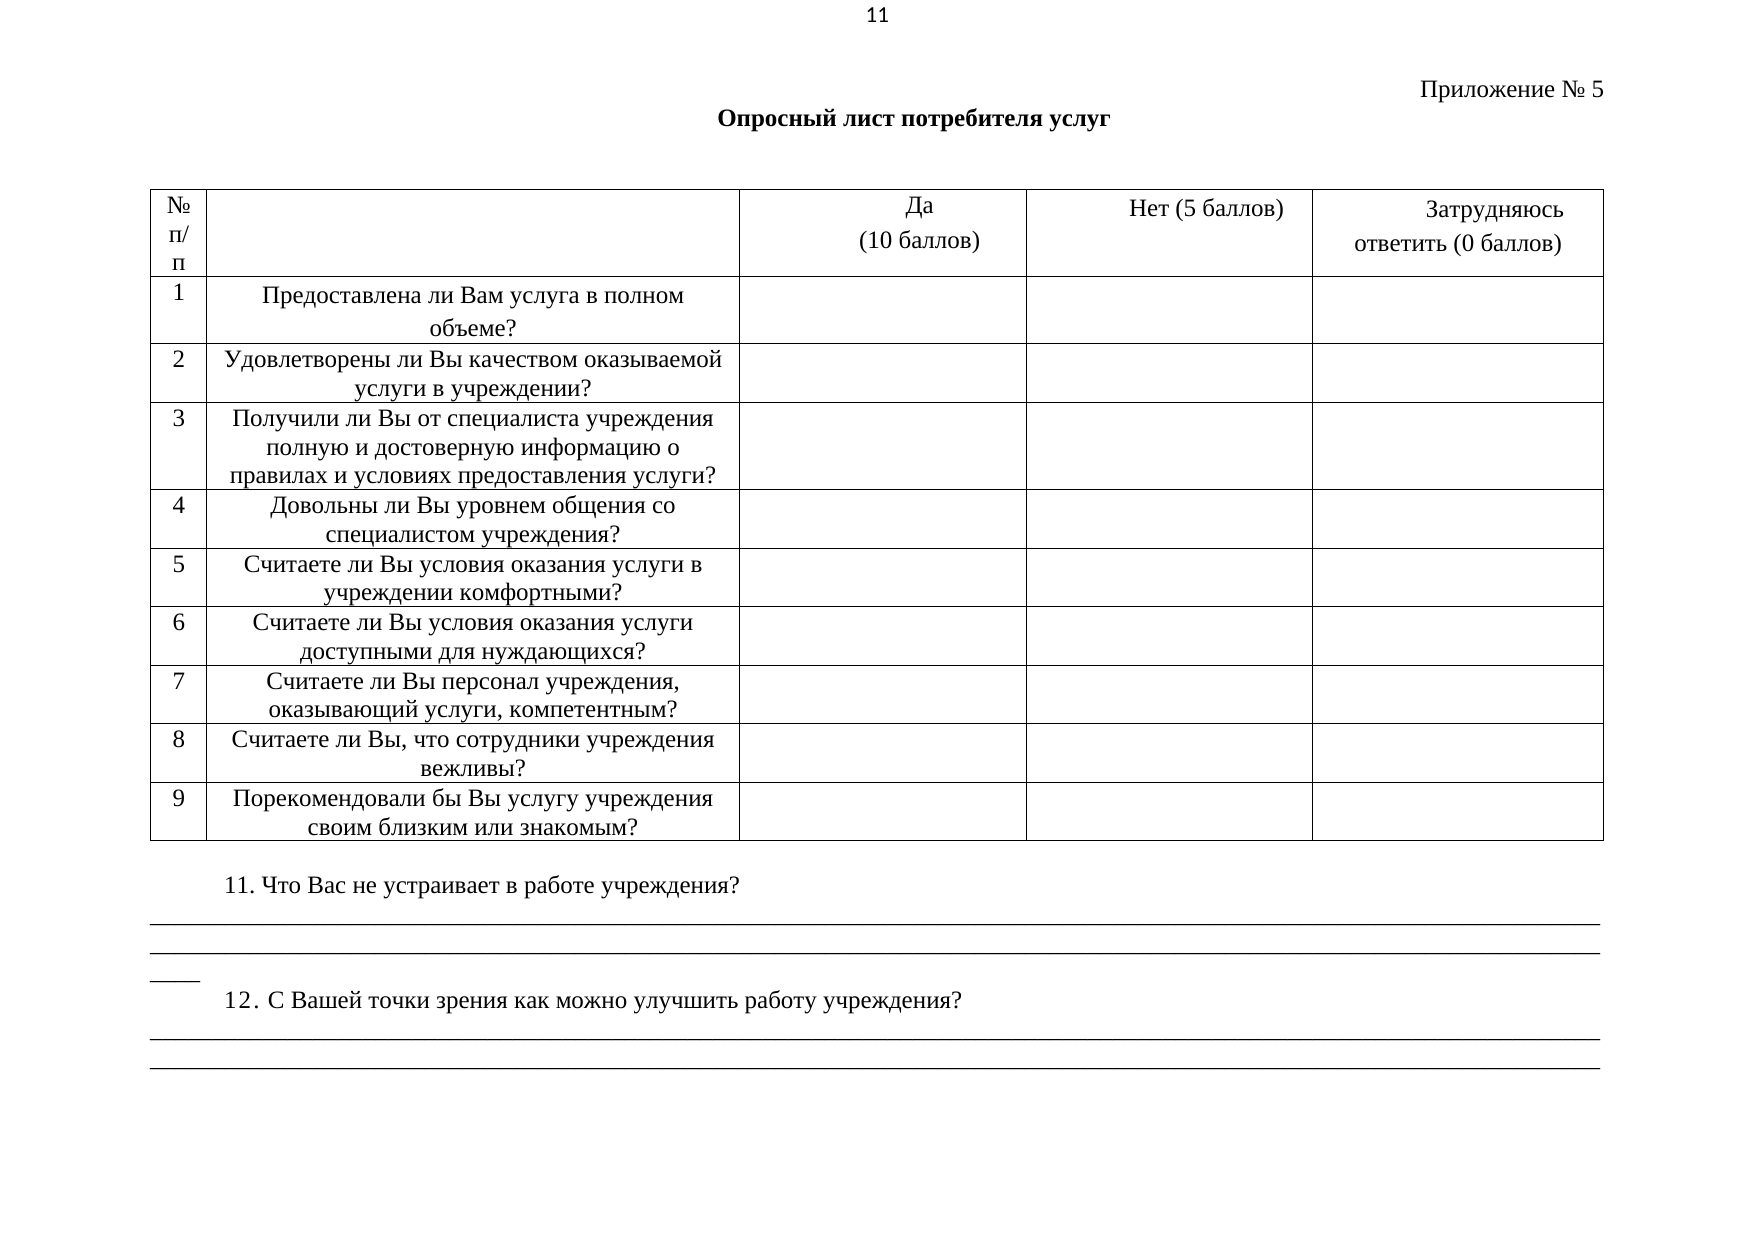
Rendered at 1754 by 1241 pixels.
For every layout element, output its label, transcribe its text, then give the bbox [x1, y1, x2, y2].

table_cell Удовлетворены ли Вы качеством оказываемой услуги в учреждении? [207, 344, 739, 402]
table_cell [740, 549, 1026, 606]
table_cell [740, 490, 1026, 548]
table_cell Порекомендовали бы Вы услугу учреждения своим близким или знакомым? [207, 783, 739, 840]
table_cell [740, 344, 1026, 402]
table_cell 6 [151, 607, 206, 665]
table_cell [1313, 344, 1603, 402]
table_cell 5 [151, 549, 206, 606]
table_cell [740, 607, 1026, 665]
table_cell [1027, 549, 1312, 606]
table_cell 2 [151, 344, 206, 402]
table_cell 4 [151, 490, 206, 548]
table_cell [1313, 549, 1603, 606]
table_cell Считаете ли Вы, что сотрудники учреждения вежливы? [207, 724, 739, 782]
table_header Затрудняюсь ответить (0 баллов) [1313, 190, 1603, 276]
table_cell Считаете ли Вы условия оказания услуги доступными для нуждающихся? [207, 607, 739, 665]
table_cell [740, 403, 1026, 489]
table_cell [1313, 403, 1603, 489]
table_cell [1027, 344, 1312, 402]
table_cell [1027, 666, 1312, 723]
table_cell 3 [151, 403, 206, 489]
table_cell 9 [151, 783, 206, 840]
table_cell [1027, 277, 1312, 343]
table_cell 8 [151, 724, 206, 782]
table_cell [1027, 724, 1312, 782]
text 12. С Вашей точки зрения как можно улучшить работу учреждения? [150, 985, 1604, 1014]
table_cell [740, 277, 1026, 343]
table_cell [1313, 607, 1603, 665]
table_header [207, 190, 739, 276]
table_header № п/п [151, 190, 206, 276]
table_header Да (10 баллов) [740, 190, 1026, 276]
table_cell [1027, 783, 1312, 840]
table_cell [1313, 277, 1603, 343]
text Приложение № 5 [150, 74, 1604, 103]
table_cell [1313, 783, 1603, 840]
table_cell [1313, 724, 1603, 782]
table_cell [1313, 666, 1603, 723]
table_cell [740, 783, 1026, 840]
text 11. Что Вас не устраивает в работе учреждения? ____________________________________________________________________________________________________________________________________________________________________________________________________________________________________________ [150, 870, 1604, 985]
table_cell Считаете ли Вы условия оказания услуги в учреждении комфортными? [207, 549, 739, 606]
table_cell [1027, 490, 1312, 548]
table_cell [1313, 490, 1603, 548]
table_cell 1 [151, 277, 206, 343]
table_header Нет (5 баллов) [1027, 190, 1312, 276]
table_cell Довольны ли Вы уровнем общения со специалистом учреждения? [207, 490, 739, 548]
table_cell Считаете ли Вы персонал учреждения, оказывающий услуги, компетентным? [207, 666, 739, 723]
table_cell Получили ли Вы от специалиста учреждения полную и достоверную информацию о правилах и условиях предоставления услуги? [207, 403, 739, 489]
table_cell [740, 666, 1026, 723]
table_cell Предоставлена ли Вам услуга в полном объеме? [207, 277, 739, 343]
table_cell 7 [151, 666, 206, 723]
table_cell [740, 724, 1026, 782]
text ________________________________________________________________________________________________________________________________________________________________________________________________________________________________________ [150, 1014, 1604, 1071]
table_cell [1027, 607, 1312, 665]
text Опросный лист потребителя услуг [150, 103, 1604, 131]
table_cell [1027, 403, 1312, 489]
